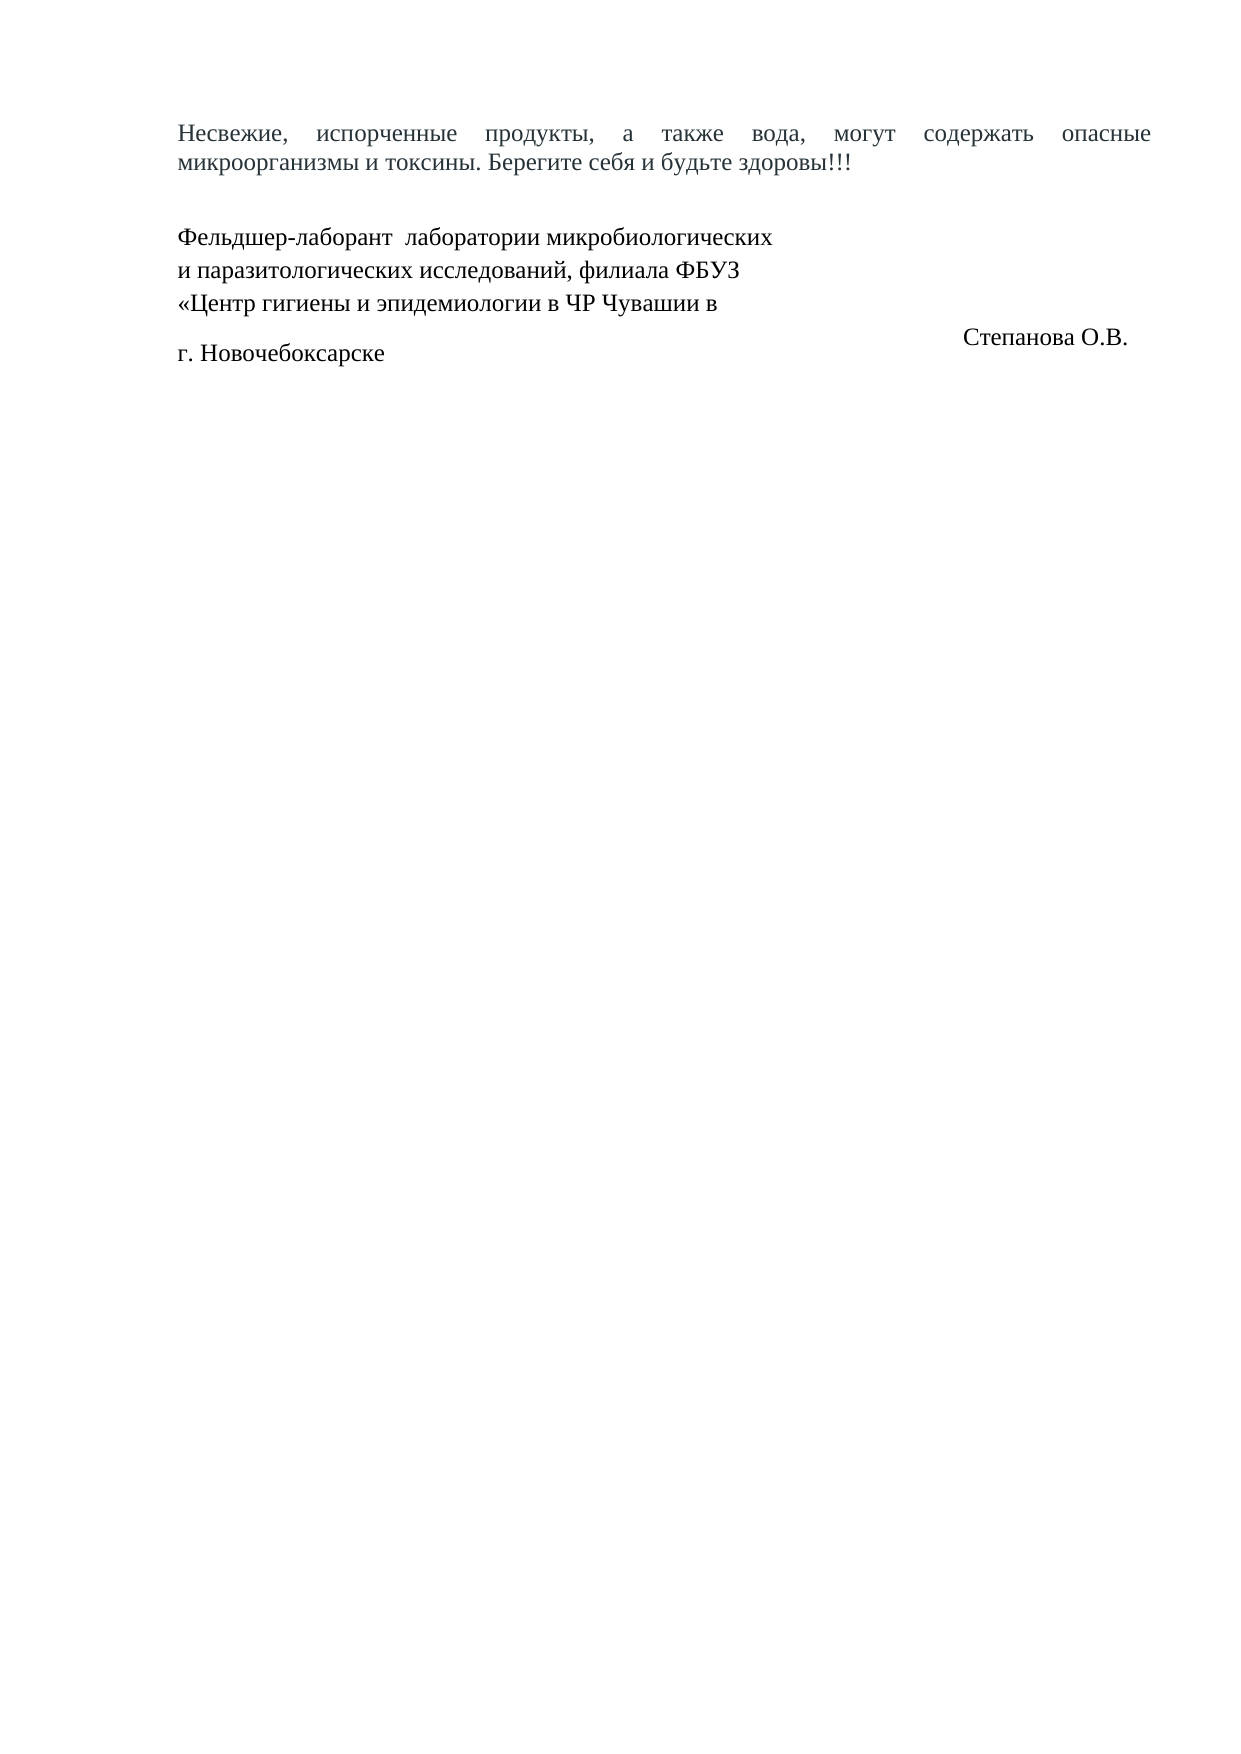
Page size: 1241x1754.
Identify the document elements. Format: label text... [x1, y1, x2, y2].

table_header Фельдшер-лаборант лаборатории микробиологических и паразитологических исследований, филиала ФБУЗ «Центр гигиены и эпидемиологии в ЧР Чувашии в г. Новочебоксарске [166, 223, 800, 387]
table_header Степанова О.В. [800, 223, 1139, 387]
text Несвежие, испорченные продукты, а также вода, могут содержать опасные микроорганизмы и токсины. Берегите себя и будьте здоровы!!! [177, 118, 1152, 176]
